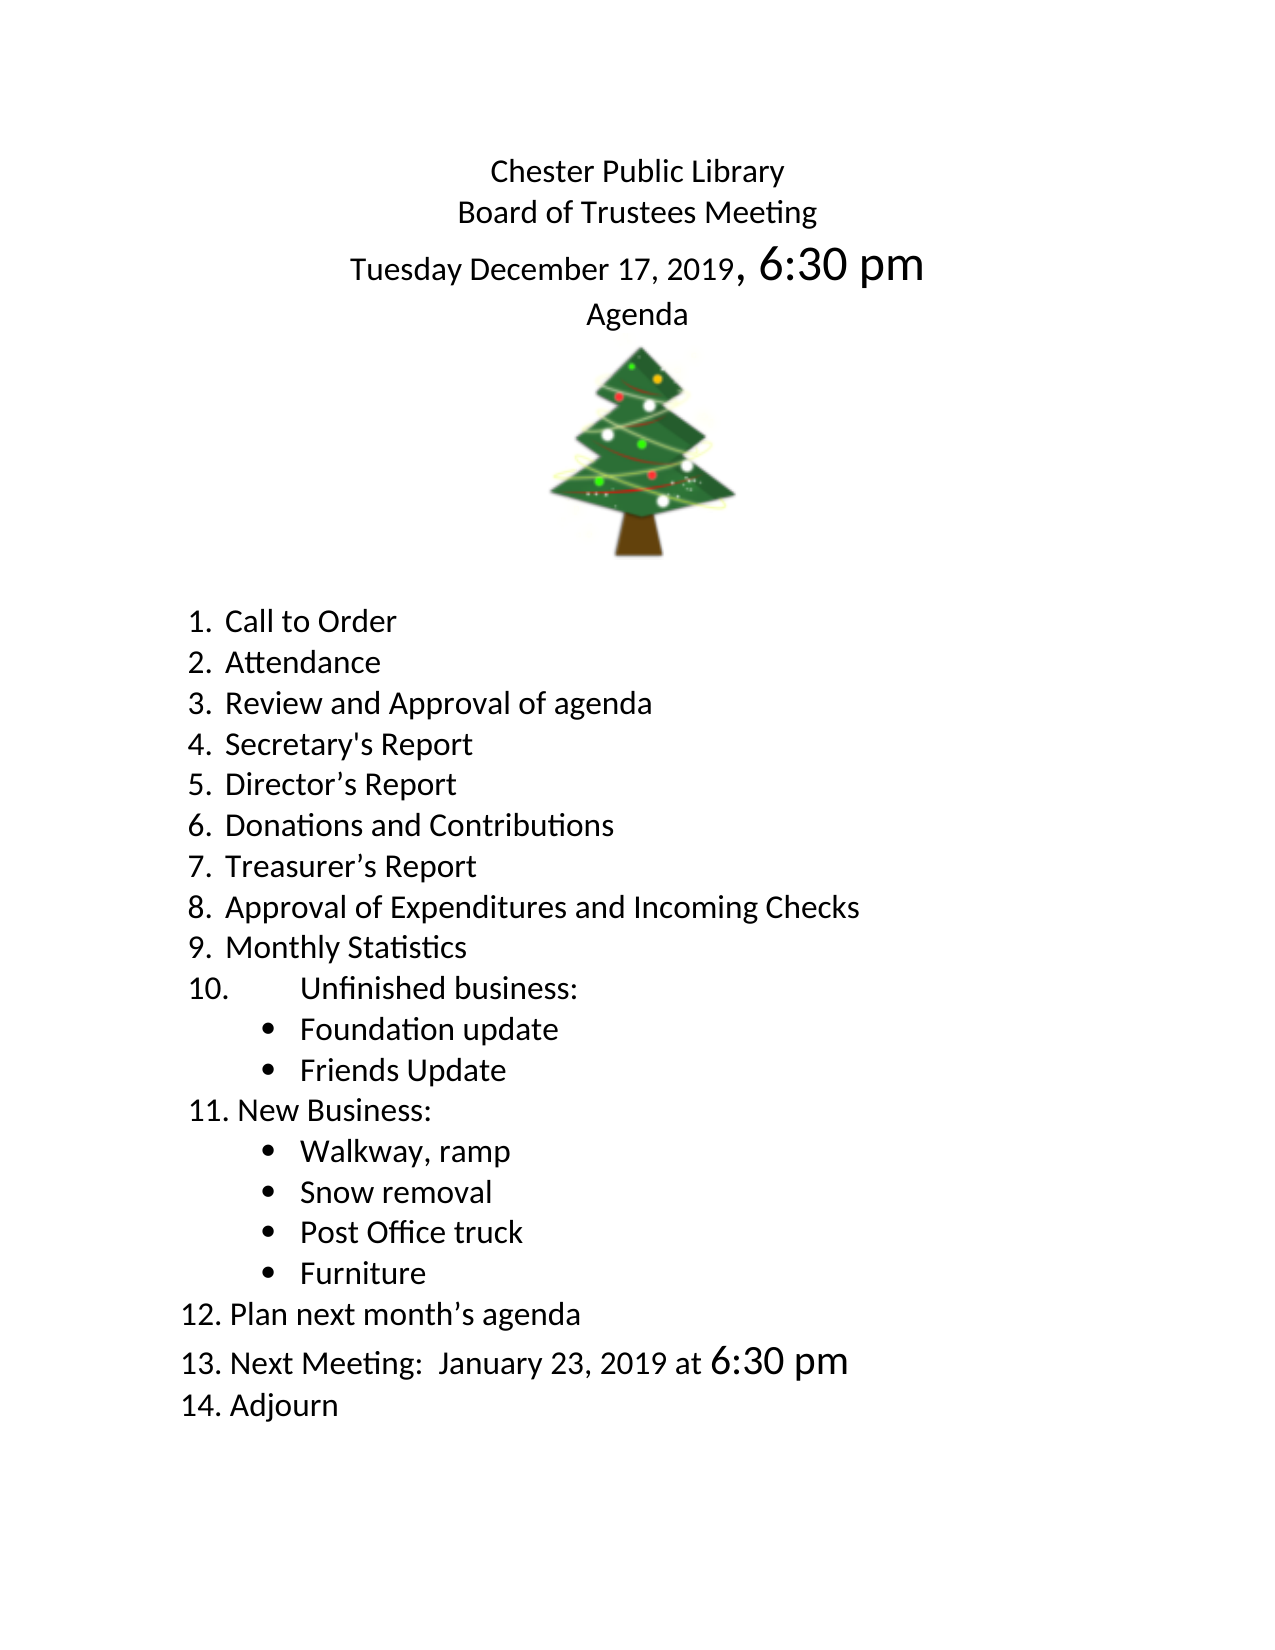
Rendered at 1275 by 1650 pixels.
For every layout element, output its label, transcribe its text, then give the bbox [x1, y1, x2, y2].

list Approval of Expenditures and Incoming Checks [187, 886, 1125, 926]
text 14. Adjourn [150, 1384, 1125, 1425]
list Walkway, ramp [262, 1130, 1125, 1171]
list Director’s Report [187, 763, 1125, 804]
text 12. Plan next month’s agenda [150, 1293, 1125, 1334]
list Secretary's Report [187, 723, 1125, 763]
list Attendance [187, 641, 1125, 682]
text 13. Next Meeting: January 23, 2019 at 6:30 pm [150, 1334, 1125, 1384]
list Snow removal [262, 1171, 1125, 1211]
text Board of Trustees Meeting [150, 191, 1125, 231]
list Monthly Statistics [187, 926, 1125, 967]
text Tuesday December 17, 2019, 6:30 pm [150, 231, 1125, 292]
text 11. New Business: [150, 1089, 1125, 1130]
text Agenda [150, 292, 1125, 333]
list Donations and Contributions [187, 804, 1125, 845]
list Post Office truck [262, 1211, 1125, 1252]
picture [524, 333, 751, 560]
list Unfinished business: [187, 967, 1125, 1008]
text Chester Public Library [150, 150, 1125, 191]
list Furniture [262, 1252, 1125, 1293]
list Review and Approval of agenda [187, 682, 1125, 723]
list Call to Order [187, 601, 1125, 641]
list Foundation update [262, 1008, 1125, 1048]
list Friends Update [262, 1048, 1125, 1089]
list Treasurer’s Report [187, 845, 1125, 886]
